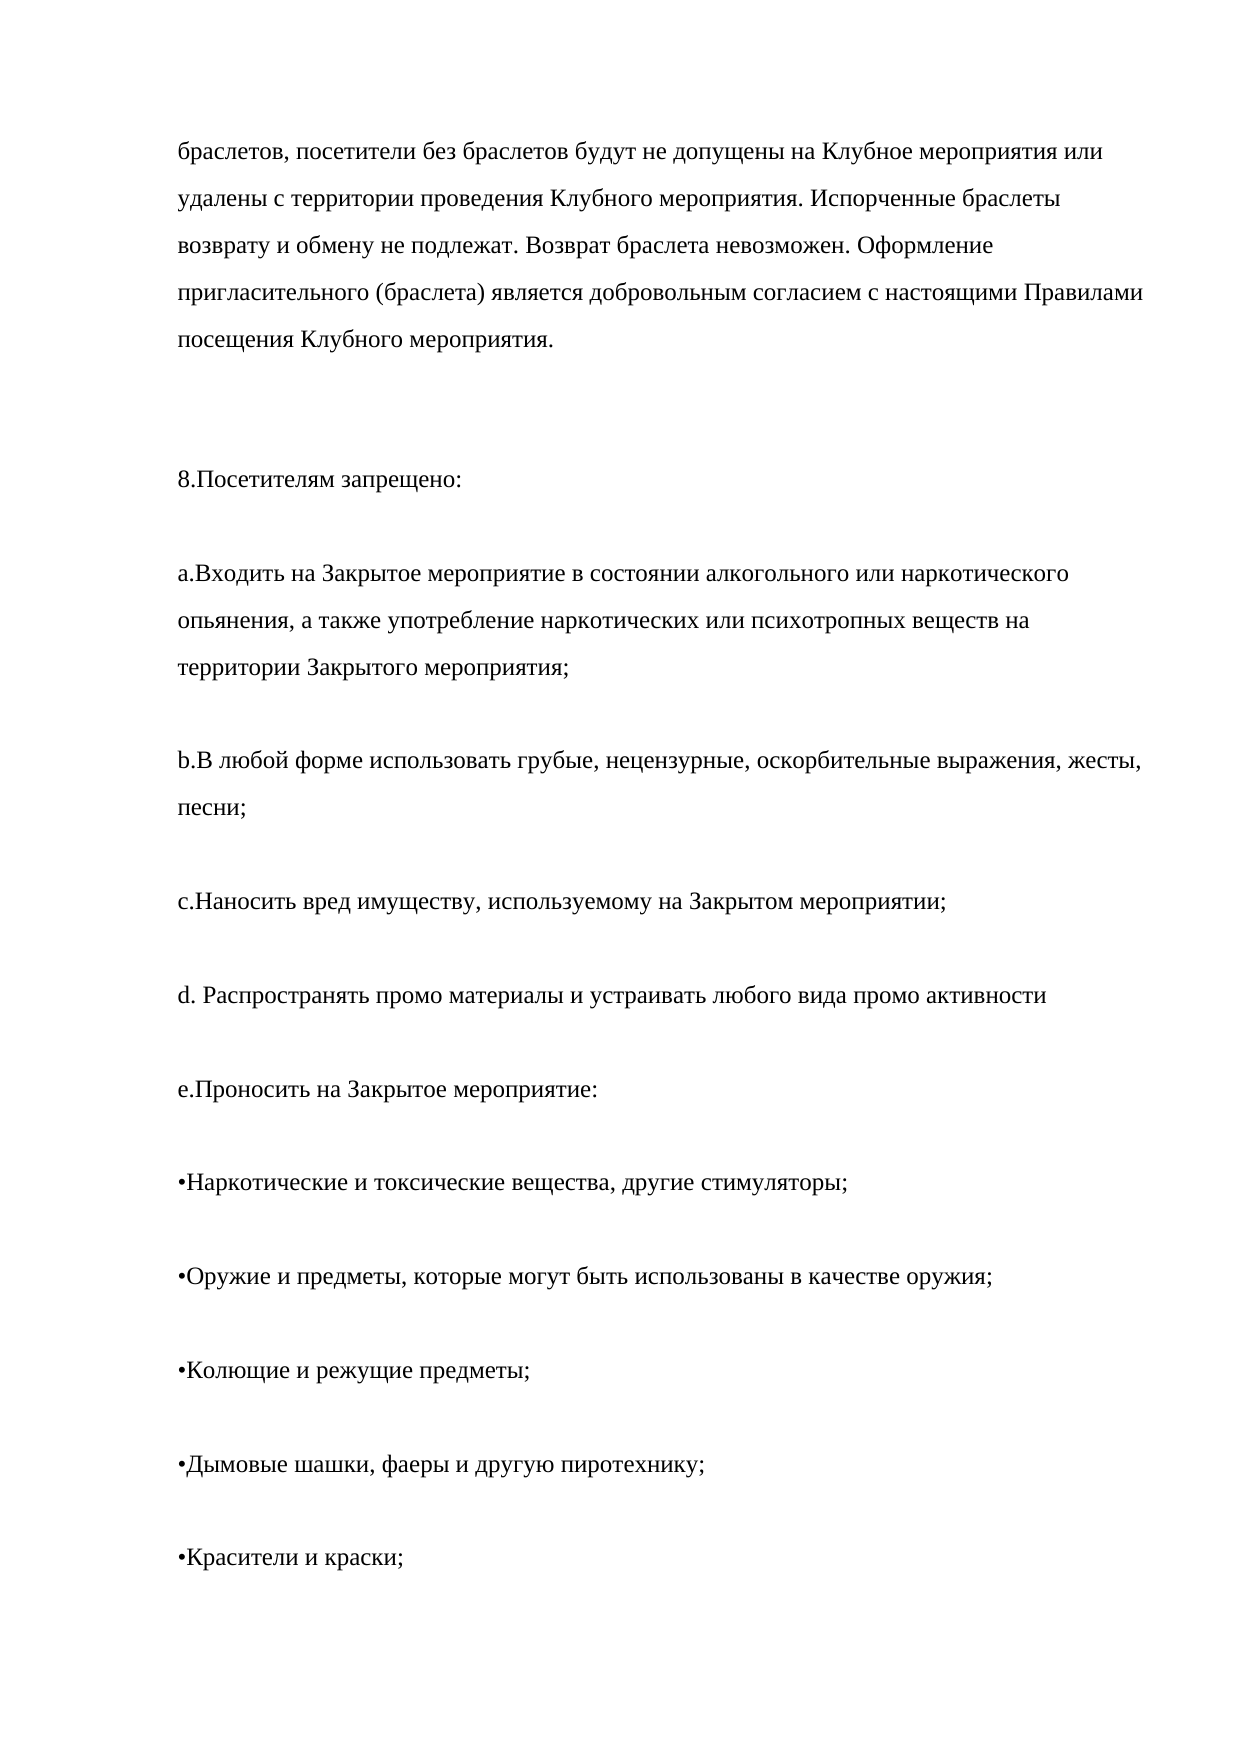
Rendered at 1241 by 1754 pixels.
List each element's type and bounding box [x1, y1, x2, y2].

subtitle [177, 1056, 1152, 1618]
subtitle [177, 118, 1152, 1009]
